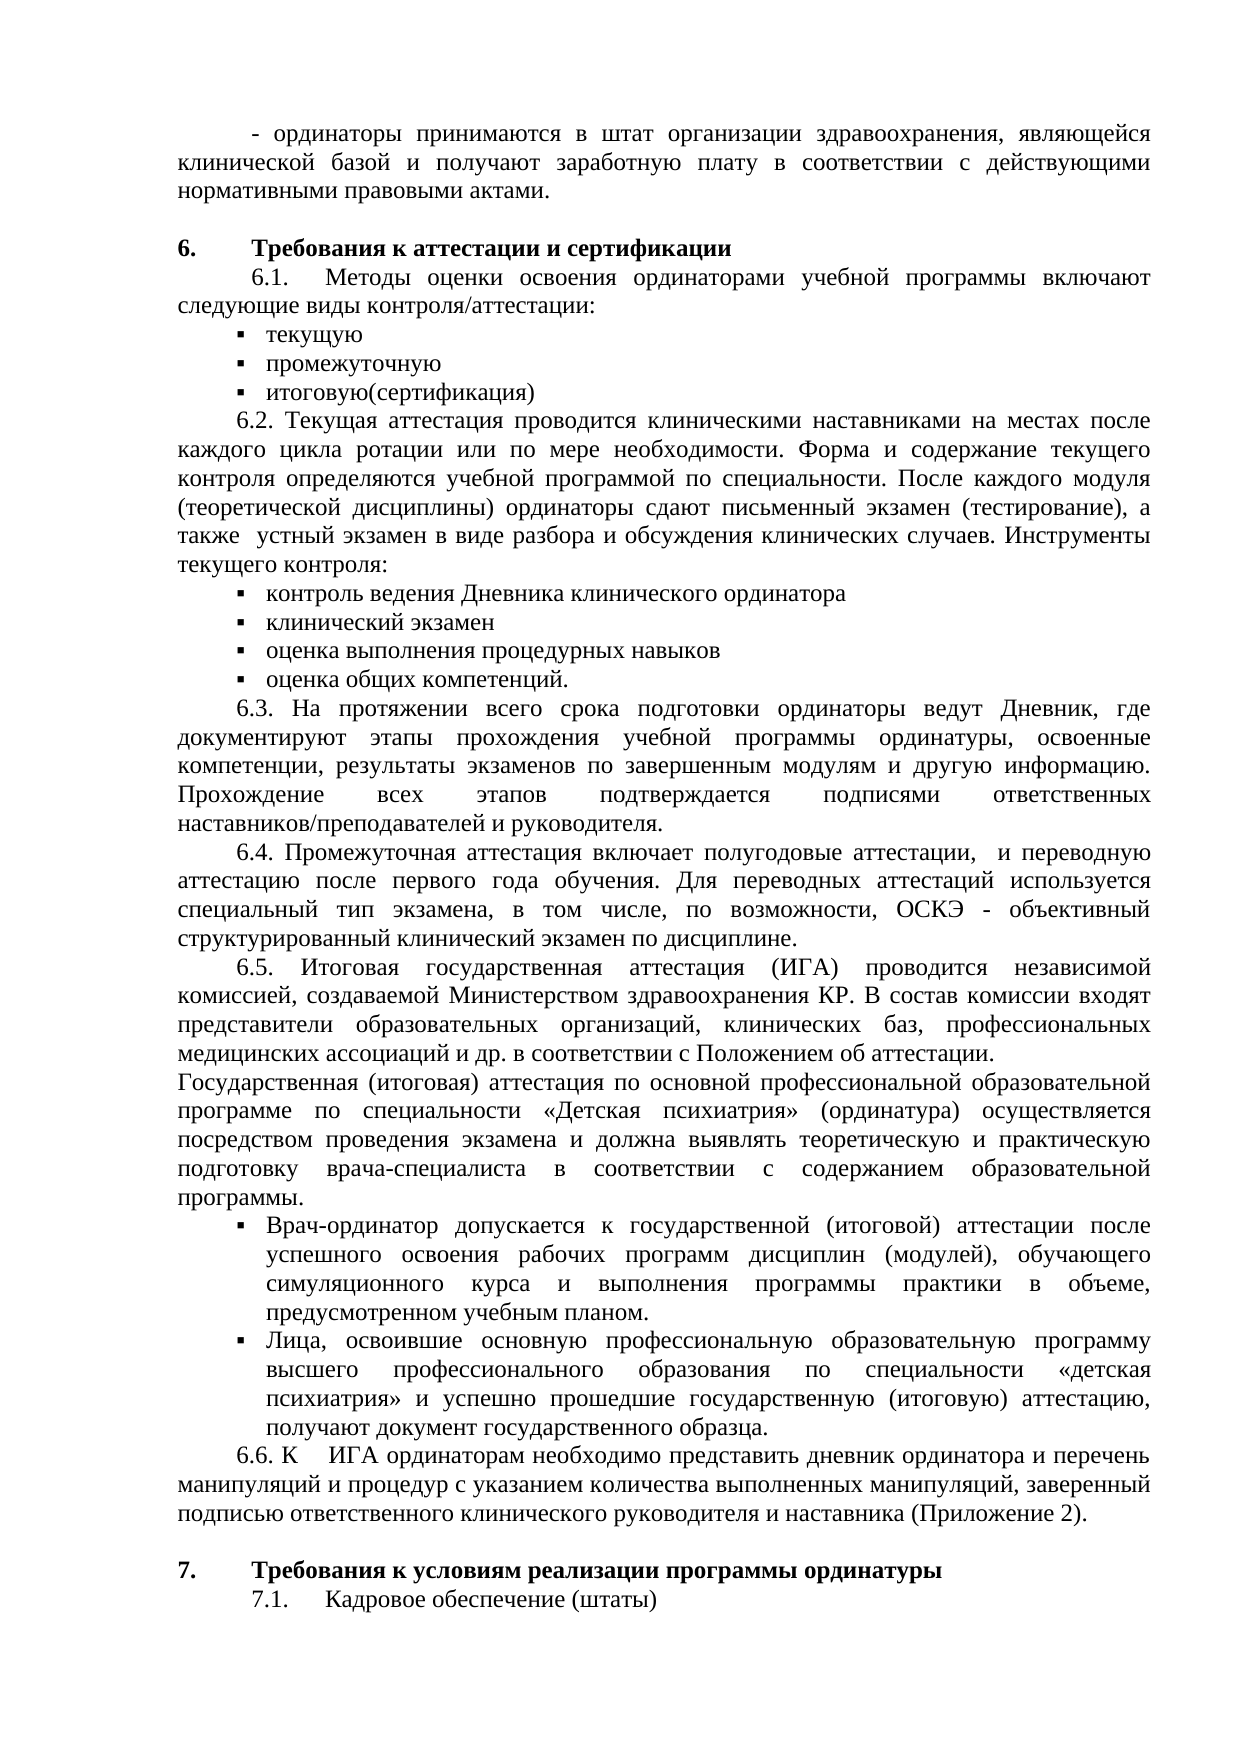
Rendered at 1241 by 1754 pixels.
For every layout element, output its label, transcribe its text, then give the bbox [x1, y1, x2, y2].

text 7. Требования к условиям реализации программы ординатуры [177, 1556, 1152, 1584]
text Государственная (итоговая) аттестация по основной профессиональной образовательной программе по специальности «Детская психиатрия» (ординатура) осуществляется посредством проведения экзамена и должна выявлять теоретическую и практическую подготовку врача-специалиста в соответствии с содержанием образовательной программы. [177, 1067, 1152, 1211]
text 6.1. Методы оценки освоения ординаторами учебной программы включают следующие виды контроля/аттестации: [177, 262, 1152, 319]
text 6.2. Текущая аттестация проводится клиническими наставниками на местах после каждого цикла ротации или по мере необходимости. Форма и содержание текущего контроля определяются учебной программой по специальности. После каждого модуля (теоретической дисциплины) ординаторы сдают письменный экзамен (тестирование), а также устный экзамен в виде разбора и обсуждения клинических случаев. Инструменты текущего контроля: [177, 406, 1152, 578]
list контроль ведения Дневника клинического ординатора [236, 578, 1152, 607]
text 6.3. На протяжении всего срока подготовки ординаторы ведут Дневник, где документируют этапы прохождения учебной программы ординатуры, освоенные компетенции, результаты экзаменов по завершенным модулям и другую информацию. Прохождение всех этапов подтверждается подписями ответственных наставников/преподавателей и руководителя. [177, 693, 1152, 837]
text 7.1. Кадровое обеспечение (штаты) [177, 1584, 1152, 1613]
list промежуточную [236, 348, 1152, 377]
list оценка выполнения процедурных навыков [236, 636, 1152, 664]
text 6.6. К ИГА ординаторам необходимо представить дневник ординатора и перечень манипуляций и процедур с указанием количества выполненных манипуляций, заверенный подписью ответственного клинического руководителя и наставника (Приложение 2). [177, 1441, 1152, 1527]
text 6.5. Итоговая государственная аттестация (ИГА) проводится независимой комиссией, создаваемой Министерством здравоохранения КР. В состав комиссии входят представители образовательных организаций, клинических баз, профессиональных медицинских ассоциаций и др. в соответствии с Положением об аттестации. [177, 952, 1152, 1067]
text 6.4. Промежуточная аттестация включает полугодовые аттестации, и переводную аттестацию после первого года обучения. Для переводных аттестаций используется специальный тип экзамена, в том числе, по возможности, ОСКЭ - объективный структурированный клинический экзамен по дисциплине. [177, 837, 1152, 952]
text 6. Требования к аттестации и сертификации [177, 233, 1152, 262]
list оценка общих компетенций. [236, 664, 1152, 693]
list клинический экзамен [236, 607, 1152, 636]
list Лица, освоившие основную профессиональную образовательную программу высшего профессионального образования по специальности «детская психиатрия» и успешно прошедшие государственную (итоговую) аттестацию, получают документ государственного образца. [236, 1326, 1152, 1441]
list Врач-ординатор допускается к государственной (итоговой) аттестации после успешного освоения рабочих программ дисциплин (модулей), обучающего симуляционного курса и выполнения программы практики в объеме, предусмотренном учебным планом. [236, 1211, 1152, 1326]
text - ординаторы принимаются в штат организации здравоохранения, являющейся клинической базой и получают заработную плату в соответствии с действующими нормативными правовыми актами. [177, 118, 1152, 204]
list итоговую(сертификация) [236, 377, 1152, 406]
list текущую [236, 319, 1152, 348]
